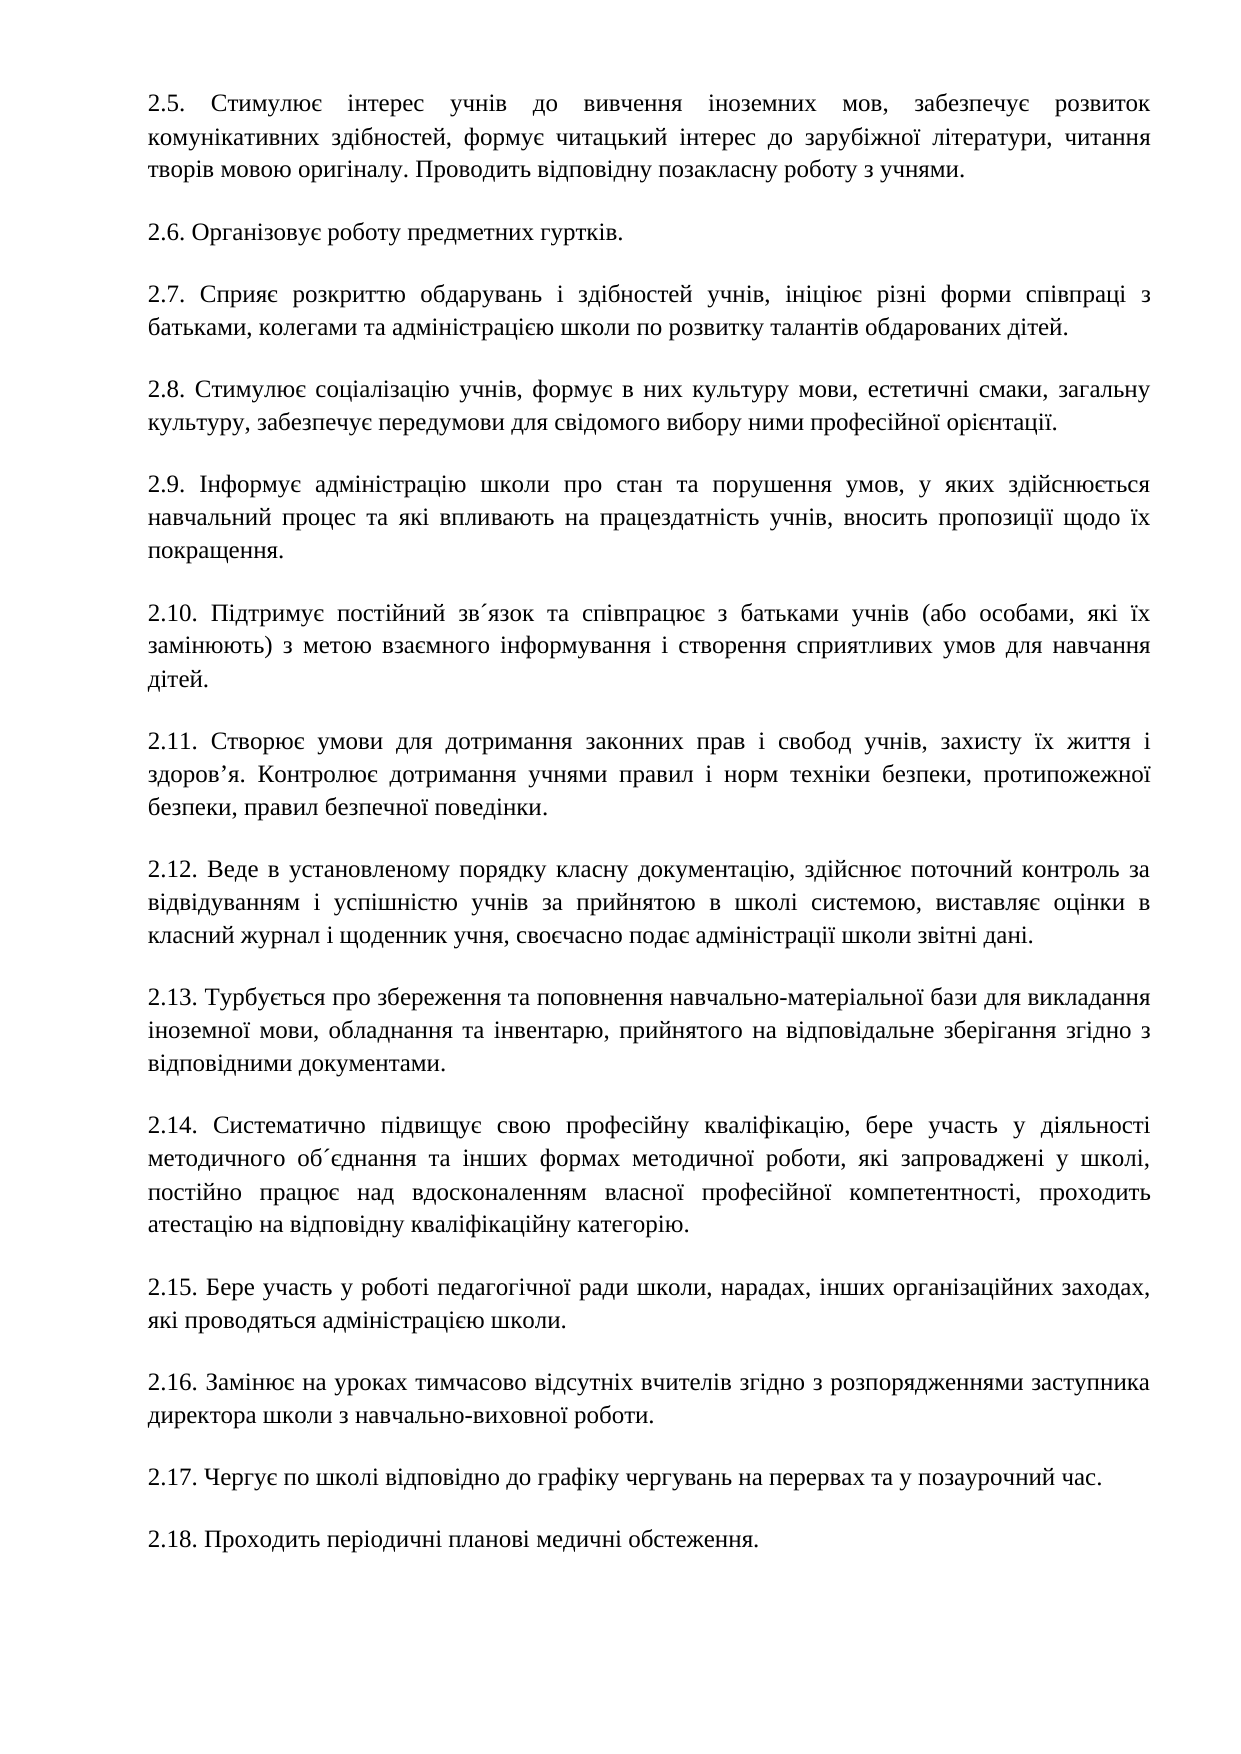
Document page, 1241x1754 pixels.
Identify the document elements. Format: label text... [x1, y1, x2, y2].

text 2.11. Створює умови для дотримання законних прав і свобод учнів, захисту їх життя і здоров’я. Контролює дотримання учнями правил і норм техніки безпеки, протипожежної безпеки, правил безпечної поведінки. [148, 726, 1152, 821]
text 2.7. Сприяє розкриттю обдарувань і здібностей учнів, ініціює різні форми співпраці з батьками, колегами та адміністрацією школи по розвитку талантів обдарованих дітей. [148, 279, 1152, 341]
text 2.12. Веде в установленому порядку класну документацію, здійснює поточний контроль за відвідуванням і успішністю учнів за прийнятою в школі системою, виставляє оцінки в класний журнал і щоденник учня, своєчасно подає адміністрації школи звітні дані. [148, 854, 1152, 949]
text 2.9. Інформує адміністрацію школи про стан та порушення умов, у яких здійснюється навчальний процес та які впливають на працездатність учнів, вносить пропозиції щодо їх покращення. [148, 469, 1152, 564]
text 2.5. Стимулює інтерес учнів до вивчення іноземних мов, забезпечує розвиток комунікативних здібностей, формує читацький інтерес до зарубіжної літератури, читання творів мовою оригіналу. Проводить відповідну позакласну роботу з учнями. [148, 88, 1152, 183]
text 2.6. Організовує роботу предметних гуртків. [148, 217, 1152, 246]
text 2.14. Систематично підвищує свою професійну кваліфікацію, бере участь у діяльності методичного об´єднання та інших формах методичної роботи, які запроваджені у школі, постійно працює над вдосконаленням власної професійної компетентності, проходить атестацію на відповідну кваліфікаційну категорію. [148, 1111, 1152, 1238]
text 2.15. Бере участь у роботі педагогічної ради школи, нарадах, інших організаційних заходах, які проводяться адміністрацією школи. [148, 1272, 1152, 1333]
text 2.16. Замінює на уроках тимчасово відсутніх вчителів згідно з розпорядженнями заступника директора школи з навчально-виховної роботи. [148, 1367, 1152, 1429]
text 2.8. Стимулює соціалізацію учнів, формує в них культуру мови, естетичні смаки, загальну культуру, забезпечує передумови для свідомого вибору ними професійної орієнтації. [148, 374, 1152, 436]
text 2.17. Чергує по школі відповідно до графіку чергувань на перервах та у позаурочний час. [148, 1462, 1152, 1491]
text 2.10. Підтримує постійний зв´язок та співпрацює з батьками учнів (або особами, які їх замінюють) з метою взаємного інформування і створення сприятливих умов для навчання дітей. [148, 598, 1152, 692]
text 2.13. Турбується про збереження та поповнення навчально-матеріальної бази для викладання іноземної мови, обладнання та інвентарю, прийнятого на відповідальне зберігання згідно з відповідними документами. [148, 982, 1152, 1077]
text 2.18. Проходить періодичні планові медичні обстеження. [148, 1524, 1152, 1553]
